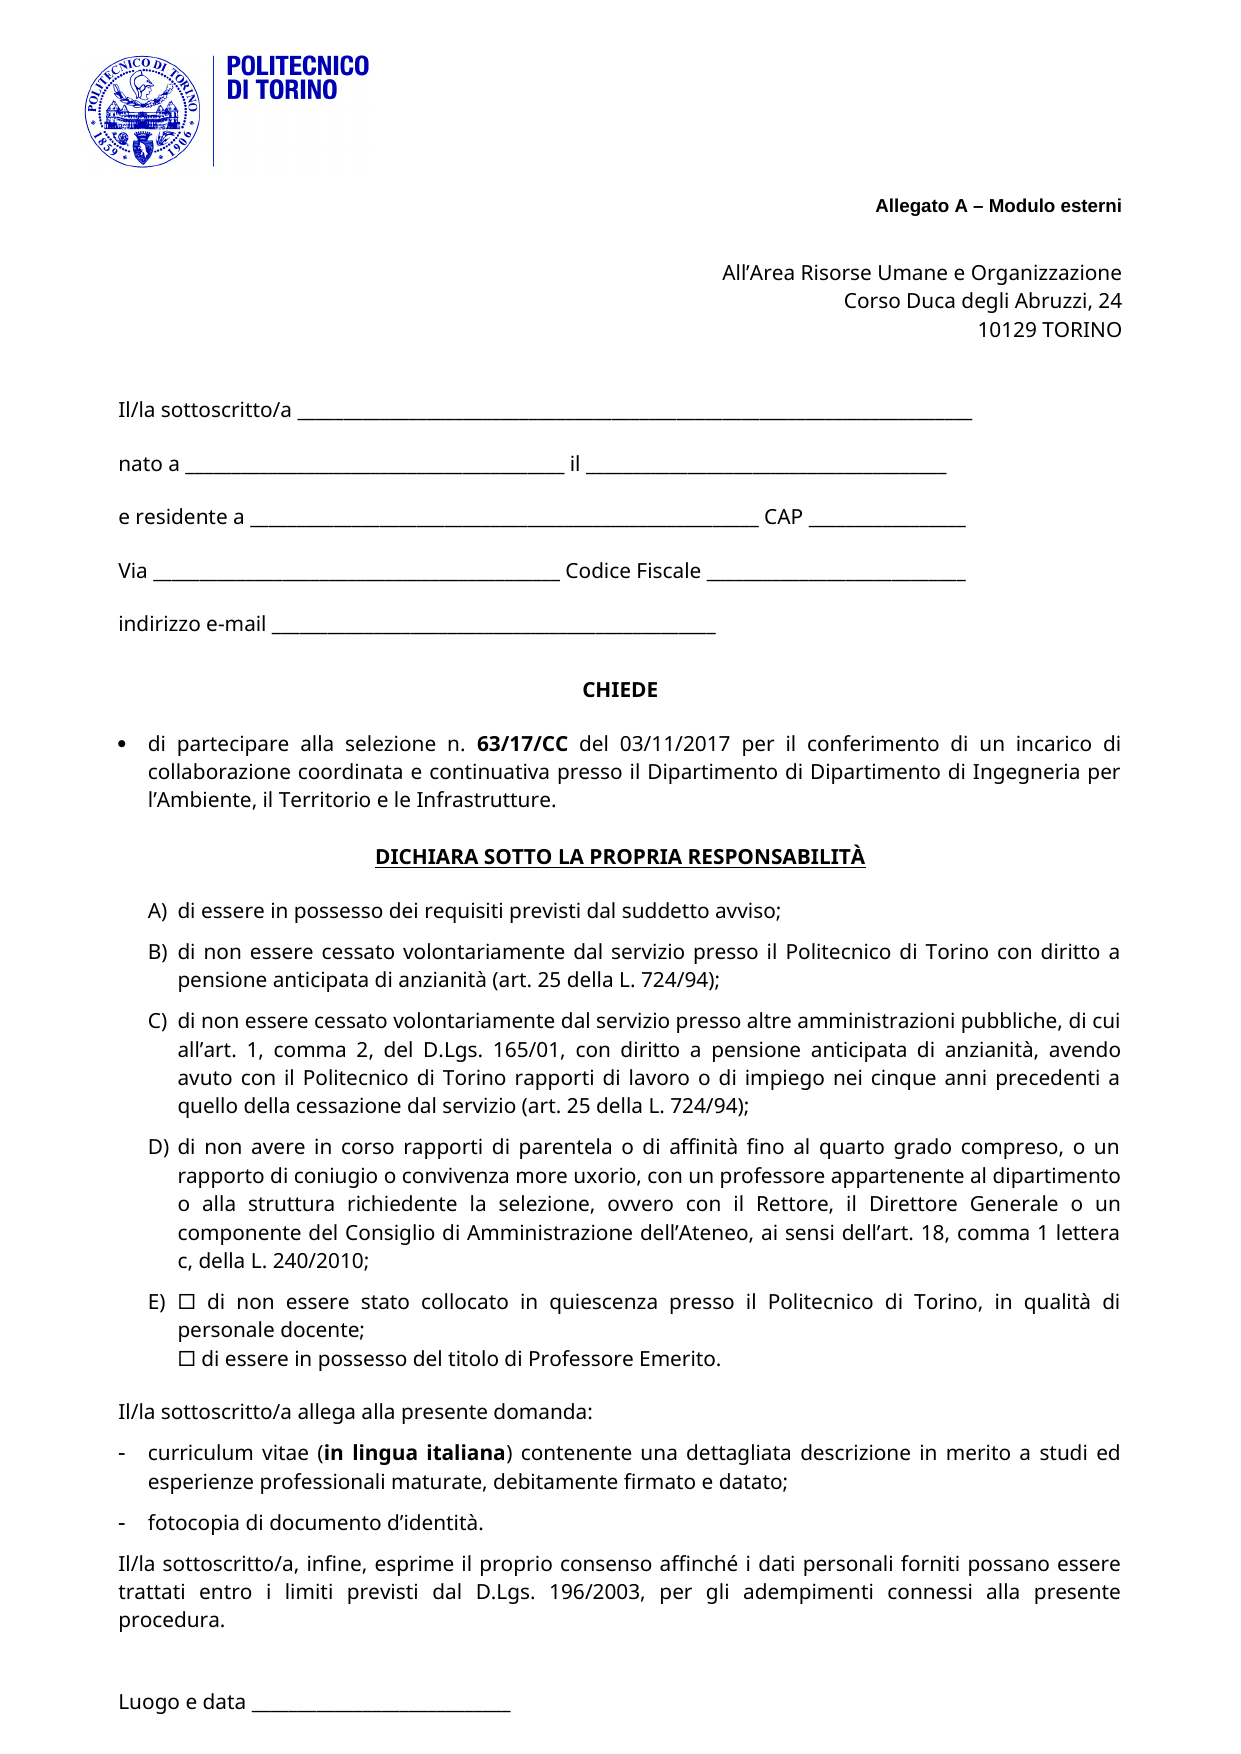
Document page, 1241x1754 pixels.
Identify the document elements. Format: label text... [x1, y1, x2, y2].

picture [80, 51, 374, 172]
list curriculum vitae (in lingua italiana) contenente una dettagliata descrizione in merito a studi ed esperienze professionali maturate, debitamente firmato e datato; [118, 1438, 1122, 1495]
text Corso Duca degli Abruzzi, 24 [591, 286, 1122, 315]
list di non essere stato collocato in quiescenza presso il Politecnico di Torino, in qualità di personale docente; [148, 1287, 1122, 1344]
list di partecipare alla selezione n. 63/17/CC del 03/11/2017 per il conferimento di un incarico di collaborazione coordinata e continuativa presso il Dipartimento di Dipartimento di Ingegneria per l’Ambiente, il Territorio e le Infrastrutture. [118, 729, 1122, 814]
text Il/la sottoscritto/a _________________________________________________________________________ [118, 396, 1122, 424]
text DICHIARA SOTTO LA PROPRIA RESPONSABILITÀ [118, 842, 1122, 871]
text indirizzo e-mail ________________________________________________ [118, 609, 1122, 638]
text di essere in possesso del titolo di Professore Emerito. [177, 1344, 1122, 1372]
list fotocopia di documento d’identità. [118, 1508, 1122, 1536]
text Il/la sottoscritto/a allega alla presente domanda: [118, 1397, 1122, 1426]
list di essere in possesso dei requisiti previsti dal suddetto avviso; [148, 896, 1122, 924]
list di non essere cessato volontariamente dal servizio presso altre amministrazioni pubbliche, di cui all’art. 1, comma 2, del D.Lgs. 165/01, con diritto a pensione anticipata di anzianità, avendo avuto con il Politecnico di Torino rapporti di lavoro o di impiego nei cinque anni precedenti a quello della cessazione dal servizio (art. 25 della L. 724/94); [148, 1006, 1122, 1120]
text Via ____________________________________________ Codice Fiscale ____________________________ [118, 556, 1122, 584]
text e residente a _______________________________________________________ CAP _________________ [118, 502, 1122, 531]
text All’Area Risorse Umane e Organizzazione [591, 258, 1122, 286]
text nato a _________________________________________ il _______________________________________ [118, 449, 1122, 477]
text Luogo e data ____________________________ [118, 1687, 1122, 1716]
list di non avere in corso rapporti di parentela o di affinità fino al quarto grado compreso, o un rapporto di coniugio o convivenza more uxorio, con un professore appartenente al dipartimento o alla struttura richiedente la selezione, ovvero con il Rettore, il Direttore Generale o un componente del Consiglio di Amministrazione dell’Ateneo, ai sensi dell’art. 18, comma 1 lettera c, della L. 240/2010; [148, 1132, 1122, 1275]
text CHIEDE [118, 675, 1122, 704]
text 10129 TORINO [591, 315, 1122, 343]
list di non essere cessato volontariamente dal servizio presso il Politecnico di Torino con diritto a pensione anticipata di anzianità (art. 25 della L. 724/94); [148, 937, 1122, 994]
text Il/la sottoscritto/a, infine, esprime il proprio consenso affinché i dati personali forniti possano essere trattati entro i limiti previsti dal D.Lgs. 196/2003, per gli adempimenti connessi alla presente procedura. [118, 1549, 1122, 1634]
